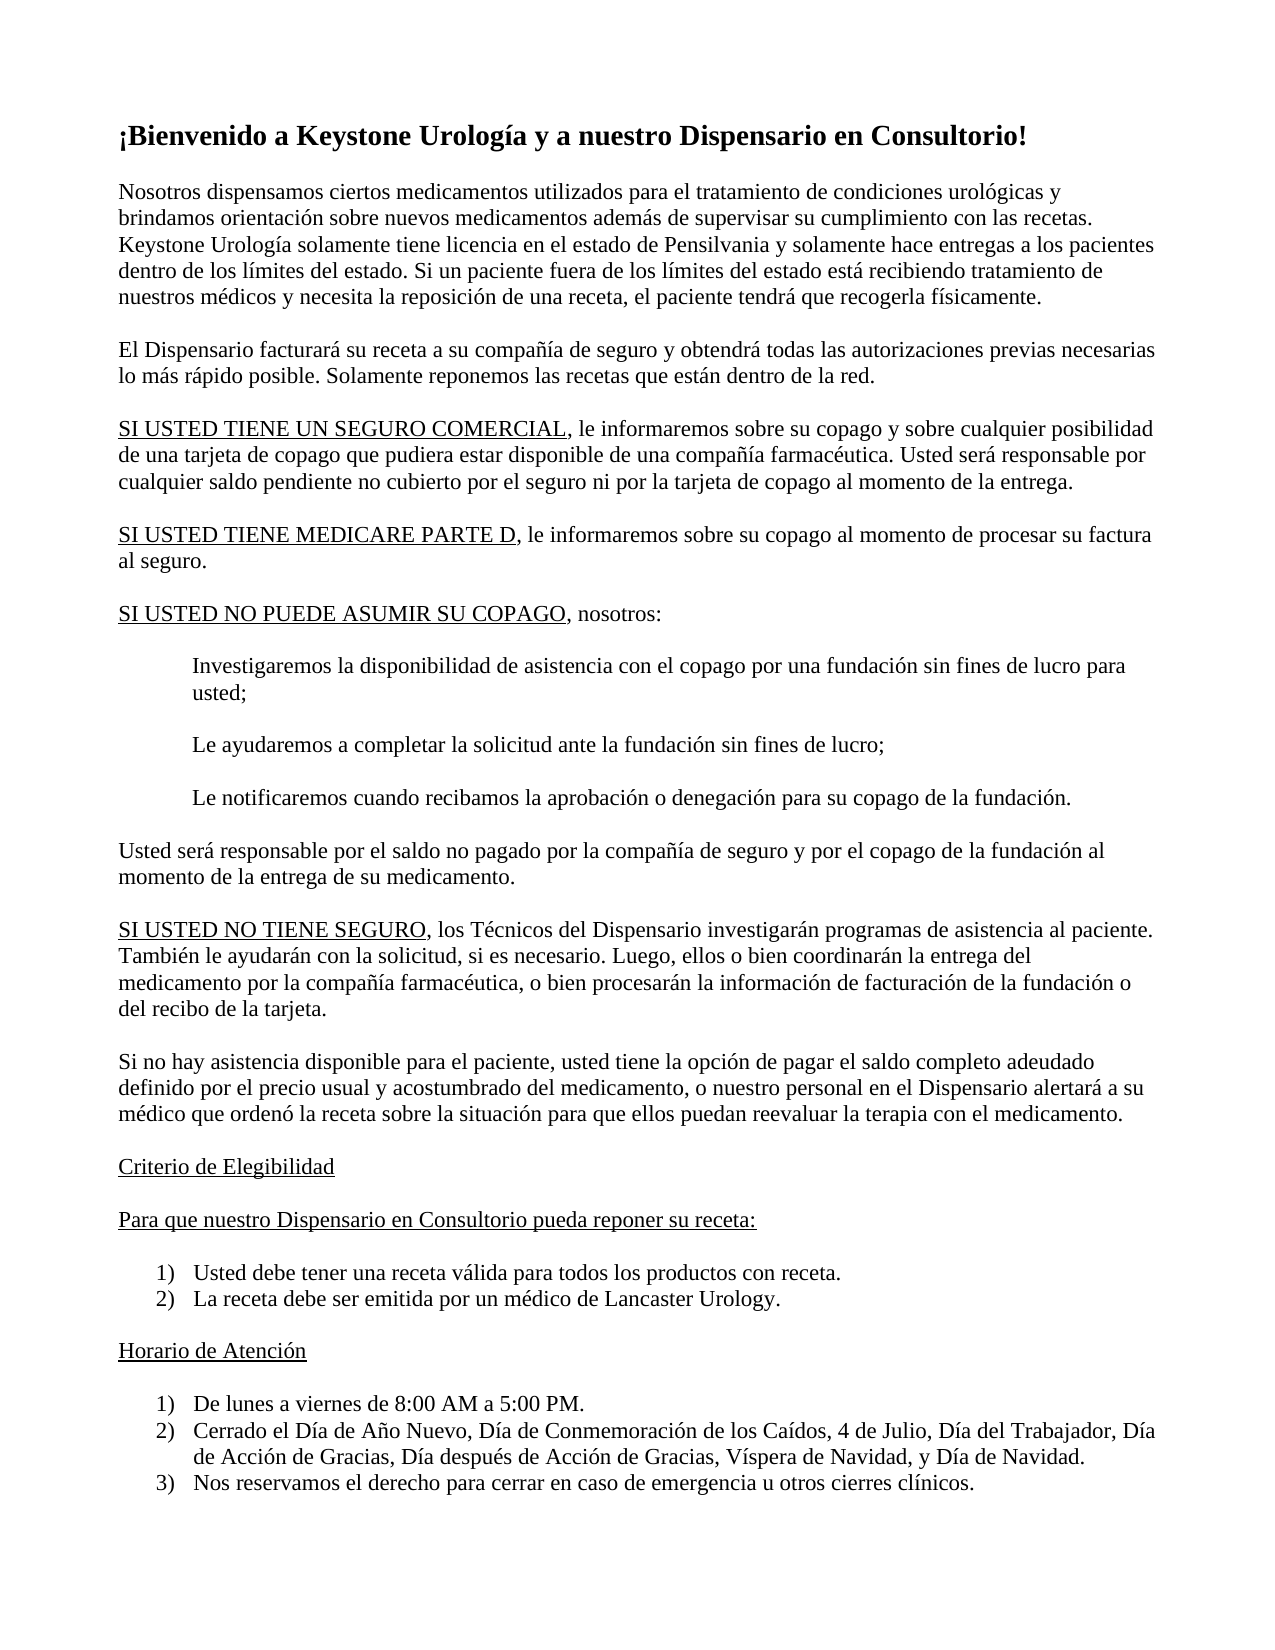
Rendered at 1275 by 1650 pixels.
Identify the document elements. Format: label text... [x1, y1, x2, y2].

text Horario de Atención [118, 1338, 1157, 1364]
text Investigaremos la disponibilidad de asistencia con el copago por una fundación sin fines de lucro para usted; [192, 652, 1157, 705]
text SI USTED NO TIENE SEGURO, los Técnicos del Dispensario investigarán programas de asistencia al paciente. También le ayudarán con la solicitud, si es necesario. Luego, ellos o bien coordinarán la entrega del medicamento por la compañía farmacéutica, o bien procesarán la información de facturación de la fundación o del recibo de la tarjeta. [118, 916, 1157, 1021]
text Criterio de Elegibilidad [118, 1153, 1157, 1179]
list De lunes a viernes de 8:00 AM a 5:00 PM. [156, 1390, 1157, 1417]
list La receta debe ser emitida por un médico de Lancaster Urology. [156, 1285, 1157, 1311]
text SI USTED NO PUEDE ASUMIR SU COPAGO, nosotros: [118, 600, 1157, 626]
list Nos reservamos el derecho para cerrar en caso de emergencia u otros cierres clínicos. [156, 1469, 1157, 1496]
text Si no hay asistencia disponible para el paciente, usted tiene la opción de pagar el saldo completo adeudado definido por el precio usual y acostumbrado del medicamento, o nuestro personal en el Dispensario alertará a su médico que ordenó la receta sobre la situación para que ellos puedan reevaluar la terapia con el medicamento. [118, 1048, 1157, 1127]
text El Dispensario facturará su receta a su compañía de seguro y obtendrá todas las autorizaciones previas necesarias lo más rápido posible. Solamente reponemos las recetas que están dentro de la red. [118, 336, 1157, 389]
list Usted debe tener una receta válida para todos los productos con receta. [156, 1258, 1157, 1285]
text SI USTED TIENE UN SEGURO COMERCIAL, le informaremos sobre su copago y sobre cualquier posibilidad de una tarjeta de copago que pudiera estar disponible de una compañía farmacéutica. Usted será responsable por cualquier saldo pendiente no cubierto por el seguro ni por la tarjeta de copago al momento de la entrega. [118, 415, 1157, 494]
text Nosotros dispensamos ciertos medicamentos utilizados para el tratamiento de condiciones urológicas y brindamos orientación sobre nuevos medicamentos además de supervisar su cumplimiento con las recetas. Keystone Urología solamente tiene licencia en el estado de Pensilvania y solamente hace entregas a los pacientes dentro de los límites del estado. Si un paciente fuera de los límites del estado está recibiendo tratamiento de nuestros médicos y necesita la reposición de una receta, el paciente tendrá que recogerla físicamente. [118, 178, 1157, 310]
text Le ayudaremos a completar la solicitud ante la fundación sin fines de lucro; [118, 731, 1157, 758]
text Usted será responsable por el saldo no pagado por la compañía de seguro y por el copago de la fundación al momento de la entrega de su medicamento. [118, 837, 1157, 889]
text Para que nuestro Dispensario en Consultorio pueda reponer su receta: [118, 1206, 1157, 1232]
text ¡Bienvenido a Keystone Urología y a nuestro Dispensario en Consultorio! [118, 118, 1157, 152]
text Le notificaremos cuando recibamos la aprobación o denegación para su copago de la fundación. [118, 784, 1157, 811]
list Cerrado el Día de Año Nuevo, Día de Conmemoración de los Caídos, 4 de Julio, Día del Trabajador, Día de Acción de Gracias, Día después de Acción de Gracias, Víspera de Navidad, y Día de Navidad. [156, 1417, 1157, 1469]
text SI USTED TIENE MEDICARE PARTE D, le informaremos sobre su copago al momento de procesar su factura al seguro. [118, 521, 1157, 573]
